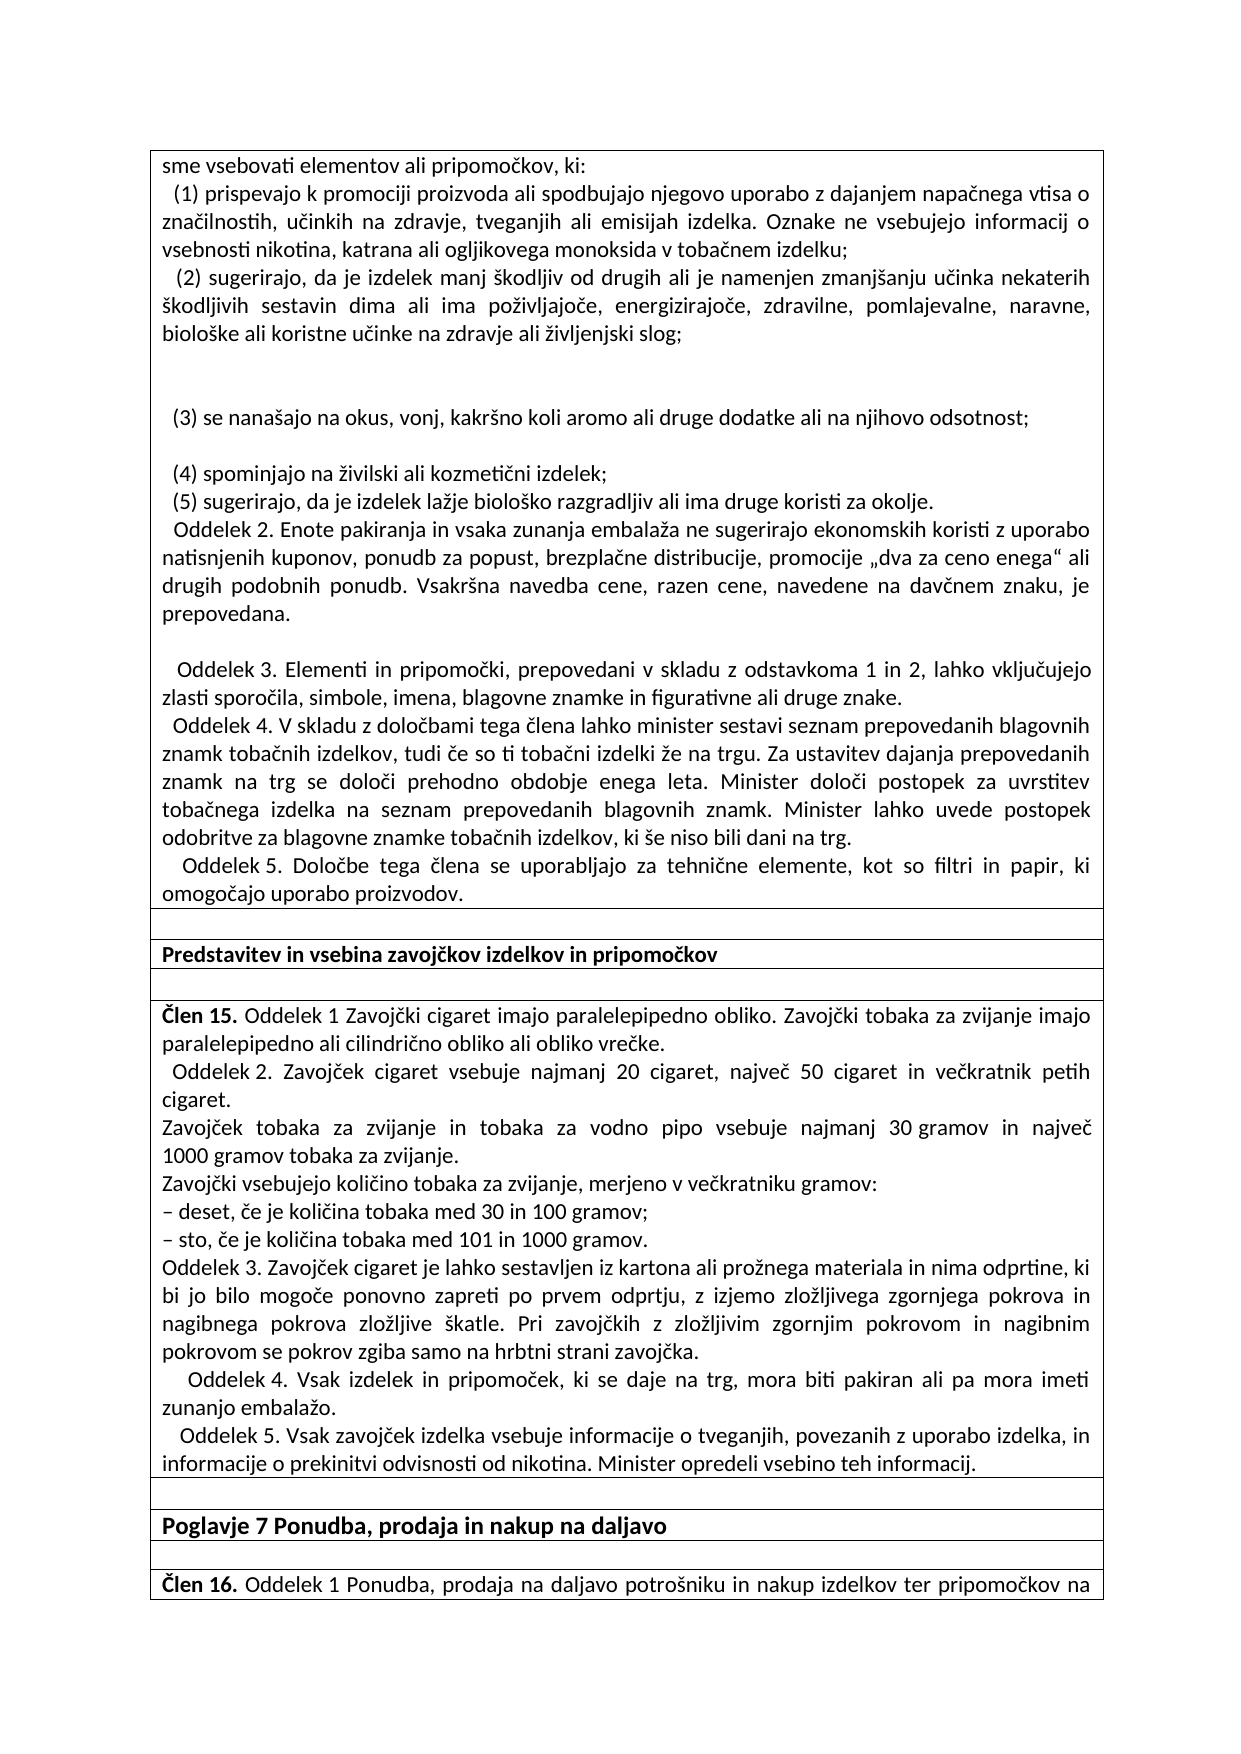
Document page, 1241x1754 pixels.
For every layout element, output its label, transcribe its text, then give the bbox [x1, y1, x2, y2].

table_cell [151, 1570, 1103, 1598]
table_cell Predstavitev in vsebina zavojčkov izdelkov in pripomočkov [151, 940, 1103, 968]
table_cell Poglavje 7 Ponudba, prodaja in nakup na daljavo [151, 1510, 1103, 1540]
table_cell [151, 1541, 1103, 1569]
table_cell Člen 15. Oddelek 1 Zavojčki cigaret imajo paralelepipedno obliko. Zavojčki tobaka za zvijanje imajo paralelepipedno ali cilindrično obliko ali obliko vrečke. Oddelek 2. Zavojček cigaret vsebuje najmanj 20 cigaret, največ 50 cigaret in večkratnik petih cigaret. Zavojček tobaka za zvijanje in tobaka za vodno pipo vsebuje najmanj 30 gramov in največ 1000 gramov tobaka za zvijanje. Zavojčki vsebujejo količino tobaka za zvijanje, merjeno v večkratniku gramov: – deset, če je količina tobaka med 30 in 100 gramov; – sto, če je količina tobaka med 101 in 1000 gramov. Oddelek 3. Zavojček cigaret je lahko sestavljen iz kartona ali prožnega materiala in nima odprtine, ki bi jo bilo mogoče ponovno zapreti po prvem odprtju, z izjemo zložljivega zgornjega pokrova in nagibnega pokrova zložljive škatle. Pri zavojčkih z zložljivim zgornjim pokrovom in nagibnim pokrovom se pokrov zgiba samo na hrbtni strani zavojčka. Oddelek 4. Vsak izdelek in pripomoček, ki se daje na trg, mora biti pakiran ali pa mora imeti zunanjo embalažo. Oddelek 5. Vsak zavojček izdelka vsebuje informacije o tveganjih, povezanih z uporabo izdelka, in informacije o prekinitvi odvisnosti od nikotina. Minister opredeli vsebino teh informacij. [151, 1001, 1103, 1477]
table_cell [151, 1478, 1103, 1509]
table_cell [151, 909, 1103, 939]
table_cell [151, 969, 1103, 1000]
